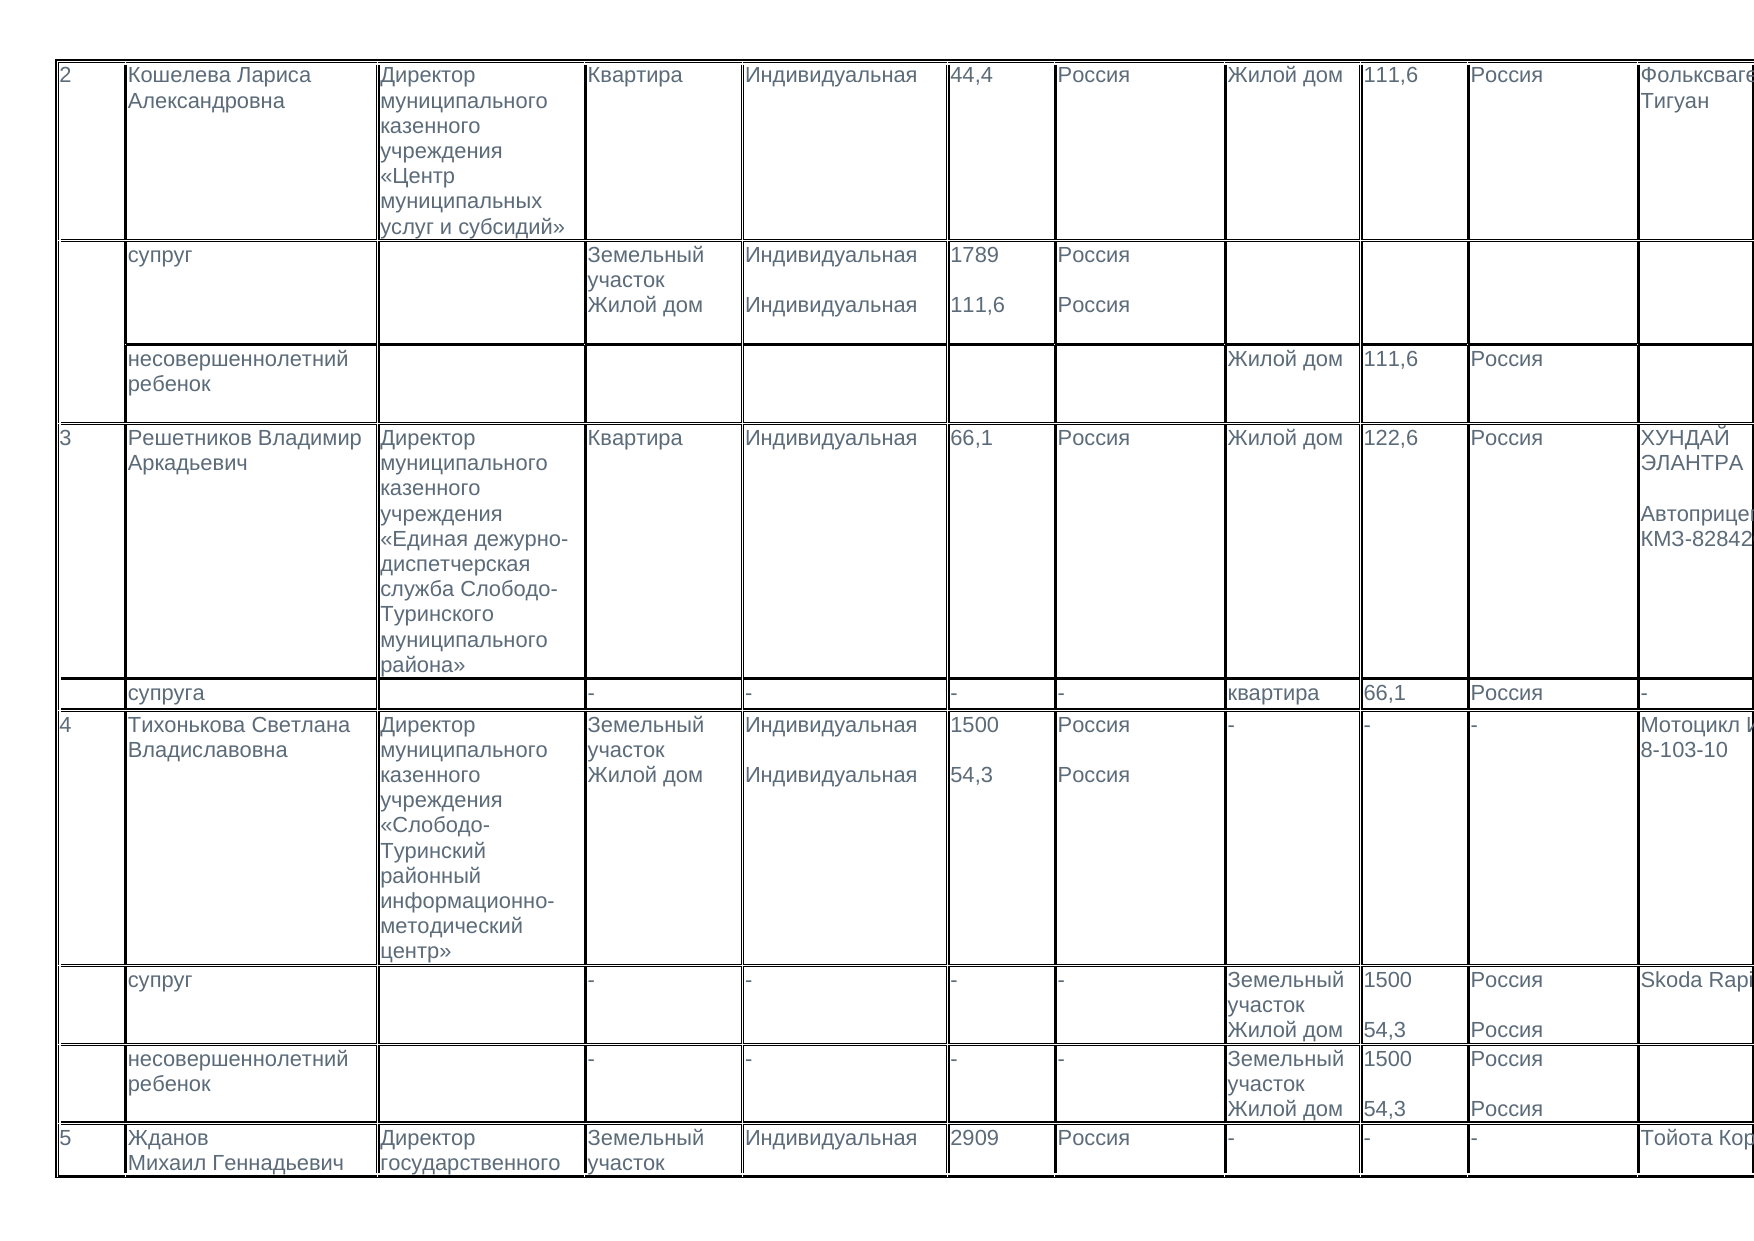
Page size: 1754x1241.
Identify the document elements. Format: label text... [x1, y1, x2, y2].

table_cell [1057, 346, 1224, 422]
table_cell [380, 967, 584, 1042]
table_cell [59, 677, 124, 708]
table_cell Земельный участок Жилой дом [587, 242, 741, 343]
table_cell Мотоцикл ИМЗ-8-103-10 [1640, 712, 1752, 963]
table_cell [380, 1046, 584, 1121]
table_cell [59, 964, 124, 1042]
table_cell Директор муниципального казенного учреждения «Единая дежурно-диспетчерская служба Слободо-Туринского муниципального района» [380, 425, 584, 677]
table_cell супруг [127, 242, 376, 343]
table_cell - [1361, 1125, 1468, 1175]
table_cell Жилой дом [1225, 61, 1361, 239]
table_cell - [587, 680, 741, 708]
table_cell Директор муниципального казенного учреждения «Центр муниципальных услуг и субсидий» [378, 61, 585, 239]
table_cell Россия [1470, 425, 1637, 677]
table_cell Россия Россия [1055, 1125, 1225, 1175]
table_cell [950, 346, 1054, 422]
table_cell - [1470, 712, 1637, 963]
table_cell Директор муниципального казенного учреждения «Слободо-Туринский районный информационно-методический центр» [380, 712, 584, 963]
table_cell Россия [1470, 346, 1637, 422]
table_cell 1500 54,3 [950, 712, 1054, 963]
table_cell Фольксваген Тигуан [1638, 63, 1754, 239]
table_cell 66,1 [1363, 680, 1467, 708]
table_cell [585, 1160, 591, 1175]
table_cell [743, 1121, 948, 1175]
table_cell Земельный участок Жилой дом [587, 712, 741, 963]
table_cell Индивидуальная Индивидуальная [744, 242, 946, 343]
table_cell - [1057, 680, 1224, 708]
table_cell 3 [57, 422, 125, 677]
table_cell Жилой дом [1227, 425, 1359, 677]
table_cell Индивидуальная [744, 425, 946, 677]
table_cell 66,1 [950, 425, 1054, 677]
table_cell 1500 54,3 [1363, 967, 1467, 1042]
table_cell - [744, 967, 946, 1042]
table_cell Квартира [587, 425, 741, 677]
table_cell Земельный участок Жилой дом [1227, 1046, 1359, 1121]
table_cell 122,6 [1363, 425, 1467, 677]
table_cell 1789 111,6 [950, 242, 1054, 343]
table_cell [1470, 242, 1637, 343]
table_cell - [1363, 712, 1467, 963]
table_cell 2909 206,5 [948, 1125, 1055, 1175]
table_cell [587, 1125, 742, 1175]
table_cell [1363, 242, 1467, 343]
table_cell [59, 1043, 124, 1121]
table_cell Земельный участок Жилой дом [1227, 967, 1359, 1042]
table_cell [1640, 346, 1752, 422]
table_cell 2 [59, 63, 125, 239]
table_cell Тихонькова Светлана Владиславовна [127, 712, 376, 963]
table_cell Россия [1057, 425, 1224, 677]
table_cell несовершеннолетний ребенок [127, 346, 376, 422]
table_cell 44,4 [948, 61, 1055, 239]
table_cell 111,6 [1361, 61, 1468, 239]
table_cell ХУНДАЙ ЭЛАНТРА Автоприцеп -КМЗ-828420 [1640, 425, 1752, 677]
table_cell 4 [59, 708, 124, 963]
table_cell - [1227, 712, 1359, 963]
table_cell Россия [1468, 61, 1638, 239]
table_cell несовершеннолетний ребенок [127, 1046, 376, 1121]
table_cell [744, 346, 946, 422]
table_cell [1227, 242, 1359, 343]
table_cell - [1057, 1046, 1224, 1121]
table_cell Россия Россия [1470, 967, 1637, 1042]
table_cell Россия Россия [1057, 242, 1224, 343]
table_cell 1500 54,3 [1363, 1046, 1467, 1121]
table_cell Тойота Королла [1638, 1125, 1754, 1175]
table_cell Кошелева Лариса Александровна [125, 61, 378, 239]
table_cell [125, 1121, 378, 1175]
table_cell - [587, 967, 741, 1042]
table_cell Россия [1055, 61, 1225, 239]
table_cell Решетников Владимир Аркадьевич [127, 425, 376, 677]
table_cell Индивидуальная [743, 61, 948, 239]
table_cell Квартира [585, 63, 742, 239]
table_cell супруг [127, 967, 376, 1042]
table_cell Россия Россия [1470, 1046, 1637, 1121]
table_cell Россия Россия [1057, 712, 1224, 963]
table_cell [1640, 242, 1752, 343]
table_cell [1640, 1046, 1752, 1121]
table_cell Skoda Rapid [1640, 967, 1752, 1042]
table_cell [57, 239, 125, 422]
table_cell [380, 242, 584, 343]
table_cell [378, 1125, 585, 1175]
table_cell - [950, 967, 1054, 1042]
table_cell Индивидуальная Индивидуальная [744, 712, 946, 963]
table_cell - [744, 680, 946, 708]
table_cell [380, 346, 584, 422]
table_cell - [1640, 680, 1752, 708]
table_cell - [1225, 1121, 1361, 1175]
table_cell - [1468, 1125, 1638, 1175]
table_cell - [744, 1046, 946, 1121]
table_cell Россия [1470, 680, 1637, 708]
table_cell - [1057, 967, 1224, 1042]
table_cell - [587, 1046, 741, 1121]
table_cell супруга [127, 680, 376, 708]
table_cell - [950, 680, 1054, 708]
table_cell квартира [1227, 680, 1359, 708]
table_cell - [950, 1046, 1054, 1121]
table_cell [380, 680, 584, 708]
table_cell Жилой дом [1227, 346, 1359, 422]
table_cell 5 [59, 1121, 125, 1175]
table_cell 111,6 [1363, 346, 1467, 422]
table_cell [587, 346, 741, 422]
